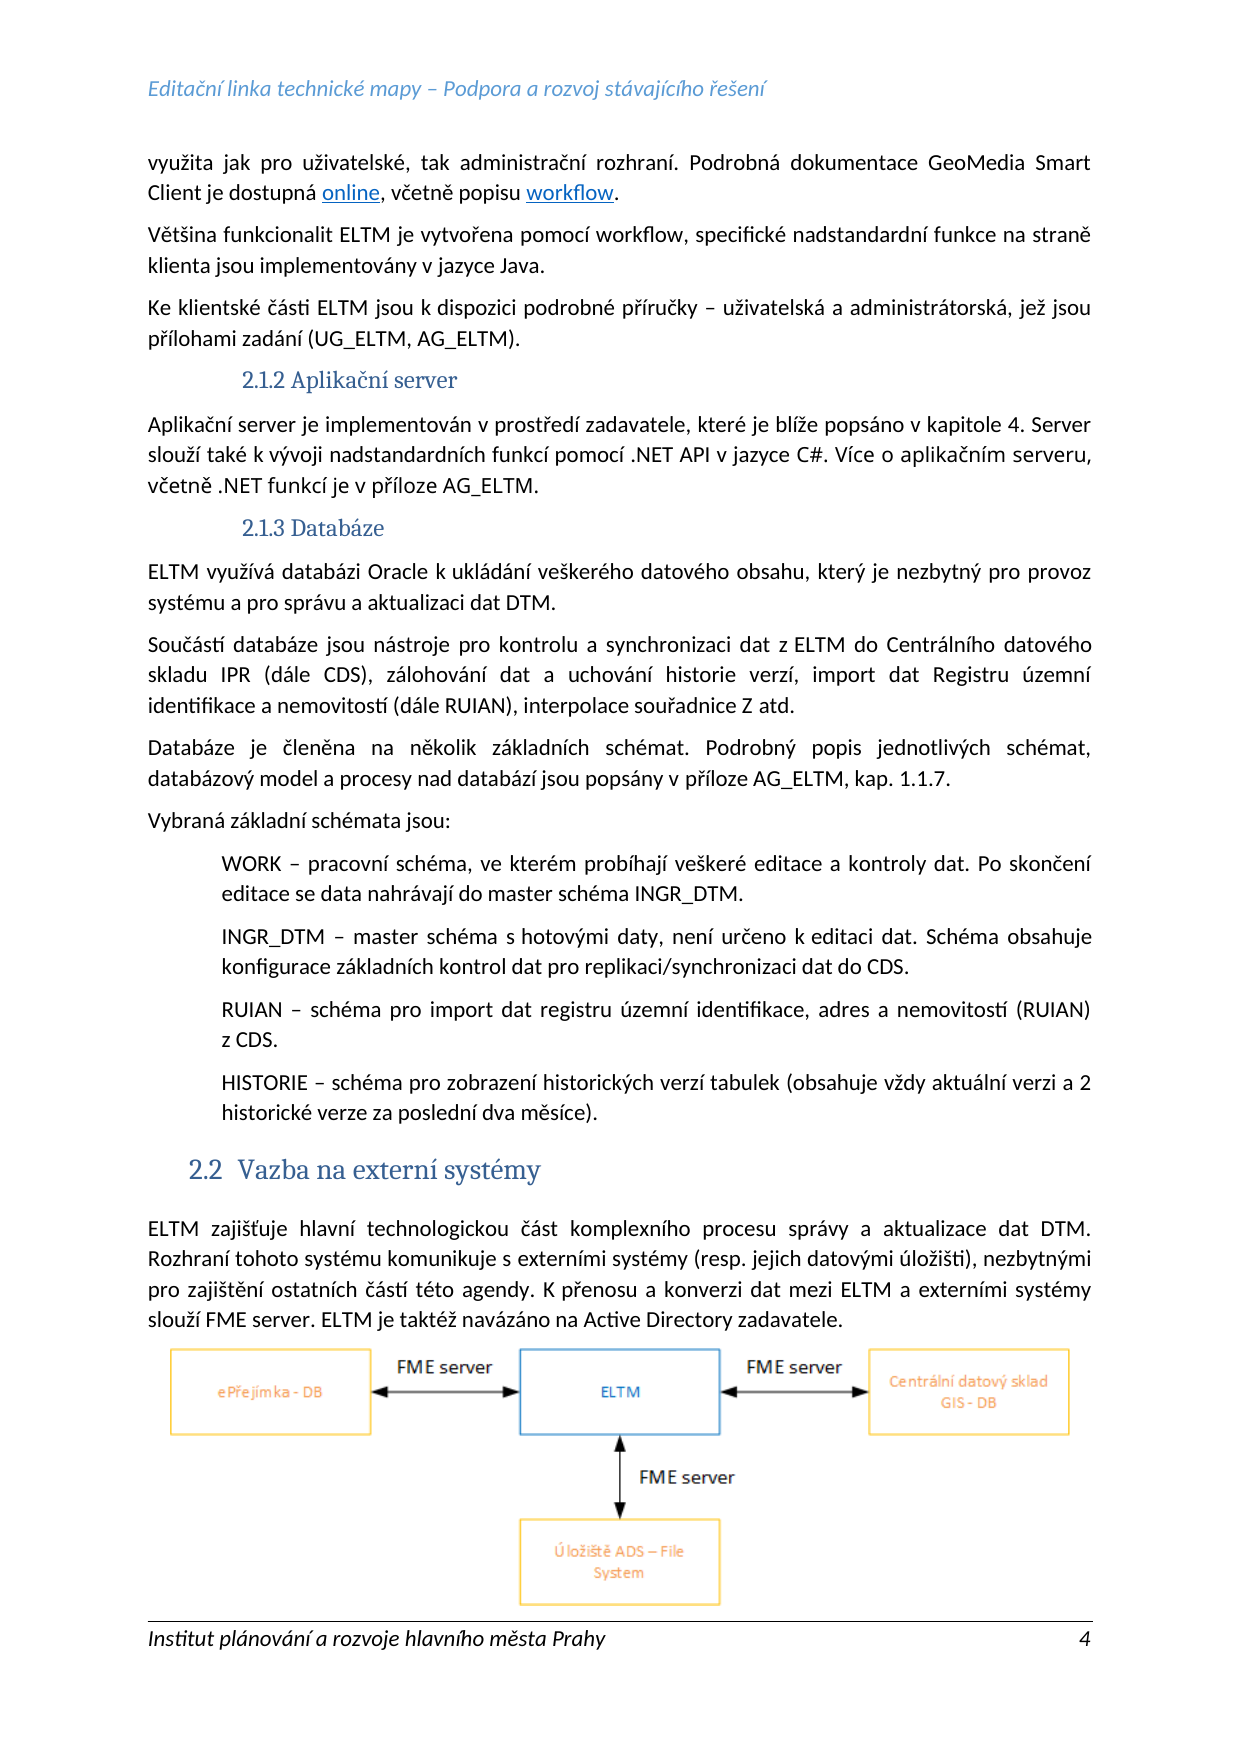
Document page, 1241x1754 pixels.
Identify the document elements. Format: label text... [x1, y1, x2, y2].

text Součástí databáze jsou nástroje pro kontrolu a synchronizaci dat z ELTM do Centrálního datového skladu IPR (dále CDS), zálohování dat a uchování historie verzí, import dat Registru územní identifikace a nemovitostí (dále RUIAN), interpolace souřadnice Z atd. [148, 630, 1093, 719]
text ELTM využívá databázi Oracle k ukládání veškerého datového obsahu, který je nezbytný pro provoz systému a pro správu a aktualizaci dat DTM. [148, 557, 1093, 616]
text Aplikační server je implementován v prostředí zadavatele, které je blíže popsáno v kapitole 4. Server slouží také k vývoji nadstandardních funkcí pomocí .NET API v jazyce C#. Více o aplikačním serveru, včetně .NET funkcí je v příloze AG_ELTM. [148, 410, 1093, 499]
text INGR_DTM – master schéma s hotovými daty, není určeno k editaci dat. Schéma obsahuje konfigurace základních kontrol dat pro replikaci/synchronizaci dat do CDS. [221, 922, 1093, 980]
subtitle Databáze [223, 514, 1093, 543]
text Databáze je členěna na několik základních schémat. Podrobný popis jednotlivých schémat, databázový model a procesy nad databází jsou popsány v příloze AG_ELTM, kap. 1.1.7. [148, 733, 1093, 792]
text ELTM zajišťuje hlavní technologickou část komplexního procesu správy a aktualizace dat DTM. Rozhraní tohoto systému komunikuje s externími systémy (resp. jejich datovými úložišti), nezbytnými pro zajištění ostatních částí této agendy. K přenosu a konverzi dat mezi ELTM a externími systémy slouží FME server. ELTM je taktéž navázáno na Active Directory zadavatele. [148, 1214, 1093, 1333]
picture [169, 1347, 1071, 1606]
text Vybraná základní schémata jsou: [148, 806, 1093, 834]
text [148, 148, 1093, 206]
text Ke klientské části ELTM jsou k dispozici podrobné příručky – uživatelská a administrátorská, jež jsou přílohami zadání (UG_ELTM, AG_ELTM). [148, 293, 1093, 352]
subtitle Vazba na externí systémy [189, 1153, 1093, 1187]
text HISTORIE – schéma pro zobrazení historických verzí tabulek (obsahuje vždy aktuální verzi a 2 historické verze za poslední dva měsíce). [221, 1068, 1093, 1126]
text Většina funkcionalit ELTM je vytvořena pomocí workflow, specifické nadstandardní funkce na straně klienta jsou implementovány v jazyce Java. [148, 221, 1093, 279]
text WORK – pracovní schéma, ve kterém probíhají veškeré editace a kontroly dat. Po skončení editace se data nahrávají do master schéma INGR_DTM. [221, 849, 1093, 907]
text RUIAN – schéma pro import dat registru územní identifikace, adres a nemovitostí (RUIAN) z CDS. [221, 995, 1093, 1053]
subtitle Aplikační server [223, 366, 1093, 395]
